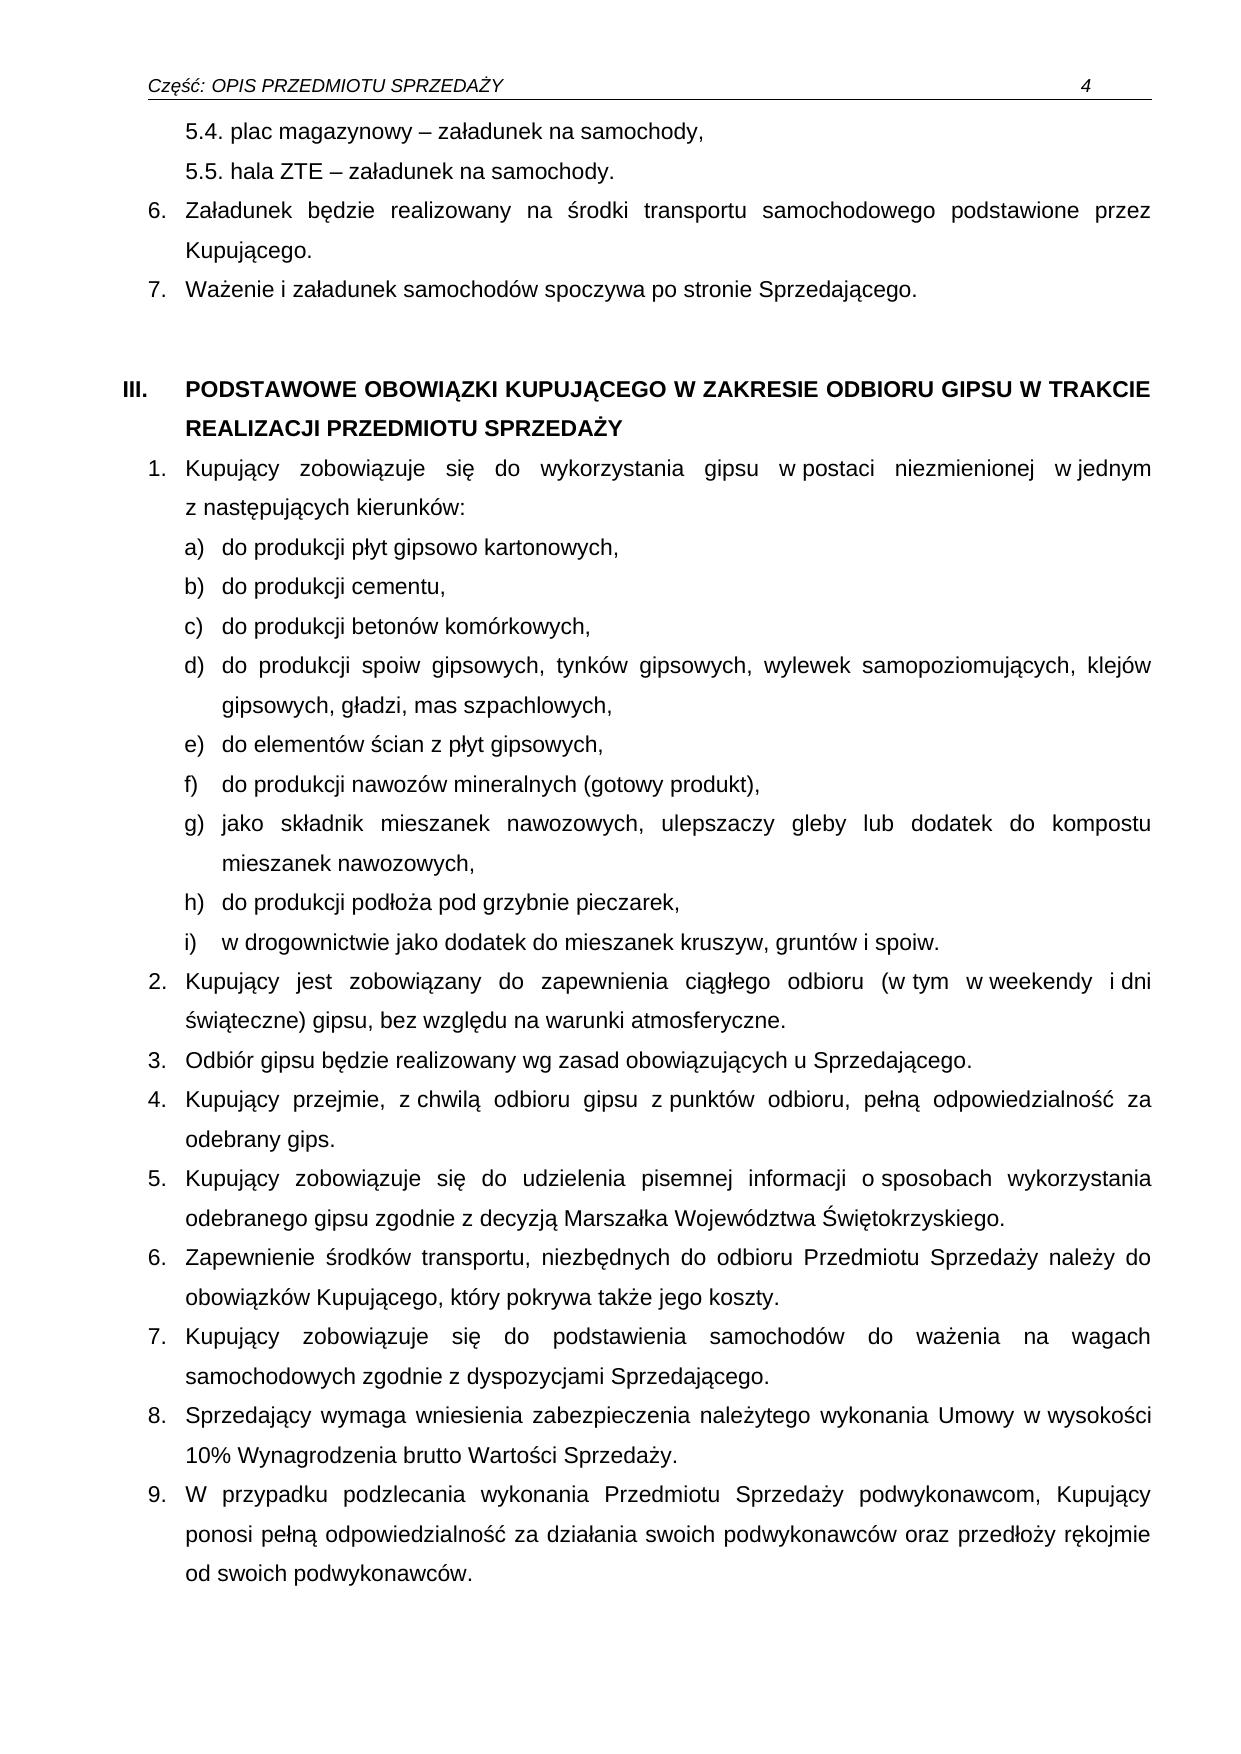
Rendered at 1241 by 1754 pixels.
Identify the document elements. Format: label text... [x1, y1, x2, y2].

list do produkcji płyt gipsowo kartonowych, [184, 534, 1152, 560]
list Kupujący zobowiązuje się do udzielenia pisemnej informacji o sposobach wykorzystania odebranego gipsu zgodnie z decyzją Marszałka Województwa Świętokrzyskiego. [148, 1165, 1152, 1231]
list Załadunek będzie realizowany na środki transportu samochodowego podstawione przez Kupującego. [148, 197, 1152, 263]
list Kupujący zobowiązuje się do wykorzystania gipsu w postaci niezmienionej w jednym z następujących kierunków: [148, 455, 1152, 521]
list plac magazynowy – załadunek na samochody, [185, 118, 1152, 144]
list do produkcji podłoża pod grzybnie pieczarek, [184, 889, 1152, 915]
list Odbiór gipsu będzie realizowany wg zasad obowiązujących u Sprzedającego. [148, 1047, 1152, 1073]
list Kupujący zobowiązuje się do podstawienia samochodów do ważenia na wagach samochodowych zgodnie z dyspozycjami Sprzedającego. [148, 1323, 1152, 1389]
list do produkcji cementu, [184, 573, 1152, 599]
list PODSTAWOWE OBOWIĄZKI KUPUJĄCEGO W ZAKRESIE ODBIORU GIPSU W TRAKCIE REALIZACJI PRZEDMIOTU SPRZEDAŻY [148, 376, 1152, 442]
list w drogownictwie jako dodatek do mieszanek kruszyw, gruntów i spoiw. [184, 928, 1152, 955]
list jako składnik mieszanek nawozowych, ulepszaczy gleby lub dodatek do kompostu mieszanek nawozowych, [184, 810, 1152, 876]
list hala ZTE – załadunek na samochody. [185, 158, 1152, 184]
list W przypadku podzlecania wykonania Przedmiotu Sprzedaży podwykonawcom, Kupujący ponosi pełną odpowiedzialność za działania swoich podwykonawców oraz przedłoży rękojmie od swoich podwykonawców. [148, 1481, 1152, 1587]
list Sprzedający wymaga wniesienia zabezpieczenia należytego wykonania Umowy w wysokości 10% Wynagrodzenia brutto Wartości Sprzedaży. [148, 1402, 1152, 1468]
list Ważenie i załadunek samochodów spoczywa po stronie Sprzedającego. [148, 276, 1152, 302]
list Kupujący jest zobowiązany do zapewnienia ciągłego odbioru (w tym w weekendy i dni świąteczne) gipsu, bez względu na warunki atmosferyczne. [148, 968, 1152, 1034]
list Kupujący przejmie, z chwilą odbioru gipsu z punktów odbioru, pełną odpowiedzialność za odebrany gips. [148, 1086, 1152, 1152]
list do elementów ścian z płyt gipsowych, [184, 731, 1152, 757]
list Zapewnienie środków transportu, niezbędnych do odbioru Przedmiotu Sprzedaży należy do obowiązków Kupującego, który pokrywa także jego koszty. [148, 1244, 1152, 1310]
list do produkcji spoiw gipsowych, tynków gipsowych, wylewek samopoziomujących, klejów gipsowych, gładzi, mas szpachlowych, [184, 652, 1152, 718]
list do produkcji nawozów mineralnych (gotowy produkt), [184, 771, 1152, 797]
list do produkcji betonów komórkowych, [184, 613, 1152, 639]
